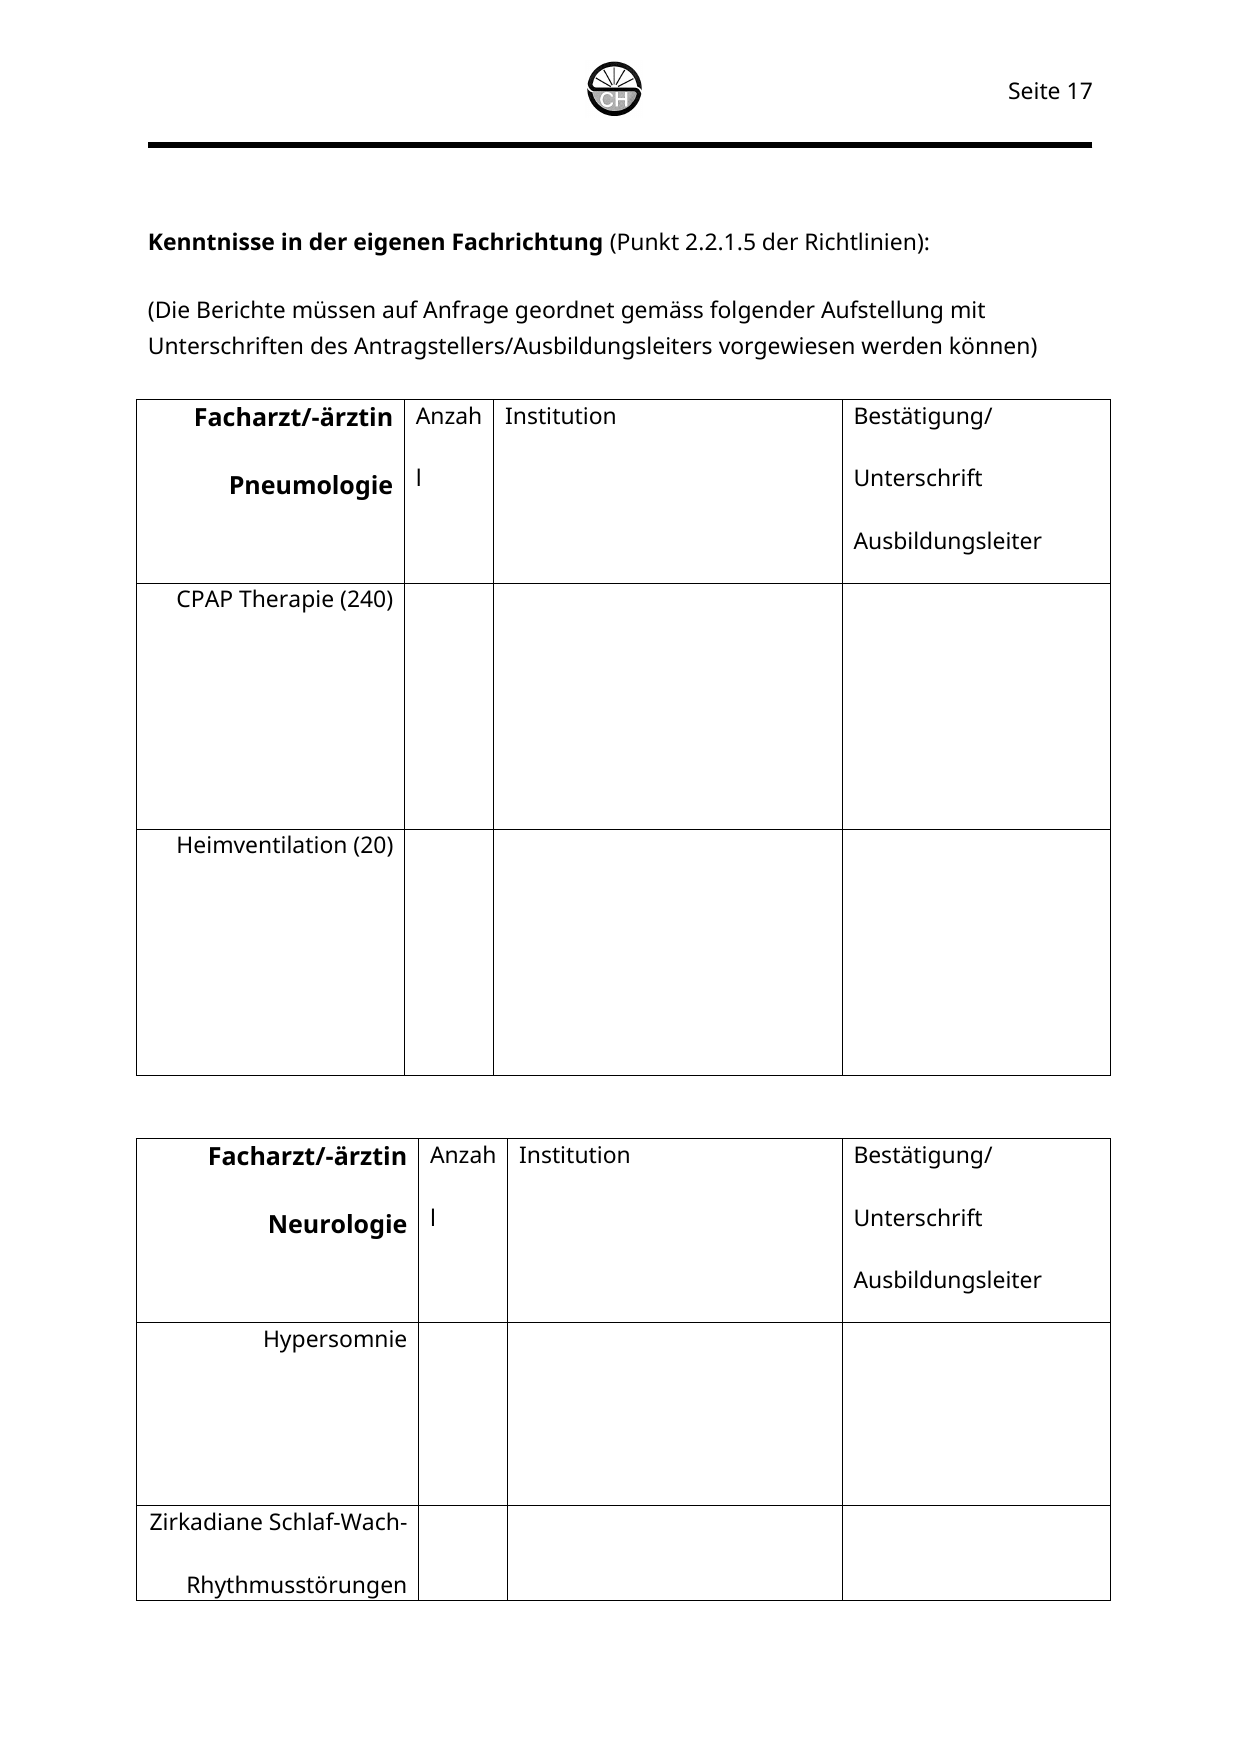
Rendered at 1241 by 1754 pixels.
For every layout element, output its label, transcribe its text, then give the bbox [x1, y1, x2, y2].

table_header Facharzt/-ärztin Pneumologie [137, 400, 404, 582]
table_header Facharzt/-ärztin Neurologie [137, 1139, 418, 1322]
table_header Institution [508, 1139, 842, 1322]
table_header Anzahl [405, 400, 493, 582]
subtitle (Die Berichte müssen auf Anfrage geordnet gemäss folgender Aufstellung mit Unterschriften des Antragstellers/Ausbildungsleiters vorgewiesen werden können) [148, 294, 1092, 362]
table_cell [419, 1506, 507, 1600]
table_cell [137, 1506, 418, 1600]
table_header Institution [494, 400, 842, 582]
table_cell Hypersomnie [137, 1323, 418, 1505]
table_cell [494, 830, 842, 1074]
table_header Bestätigung/Unterschrift Ausbildungsleiter [843, 400, 1110, 582]
table_cell [494, 584, 842, 828]
table_cell Heimventilation (20) [137, 830, 404, 1074]
table_cell [405, 830, 493, 1074]
table_cell [843, 1323, 1110, 1505]
table_cell [508, 1323, 842, 1505]
subtitle Kenntnisse in der eigenen Fachrichtung (Punkt 2.2.1.5 der Richtlinien): [148, 226, 1092, 257]
picture [585, 60, 643, 118]
table_cell [405, 584, 493, 828]
table_header Anzahl [419, 1139, 507, 1322]
table_cell [843, 830, 1110, 1074]
table_cell [843, 1506, 1110, 1600]
table_cell [843, 584, 1110, 828]
table_cell CPAP Therapie (240) [137, 584, 404, 828]
table_header Bestätigung/Unterschrift Ausbildungsleiter [843, 1139, 1110, 1322]
table_cell [419, 1323, 507, 1505]
table_cell [508, 1506, 842, 1600]
